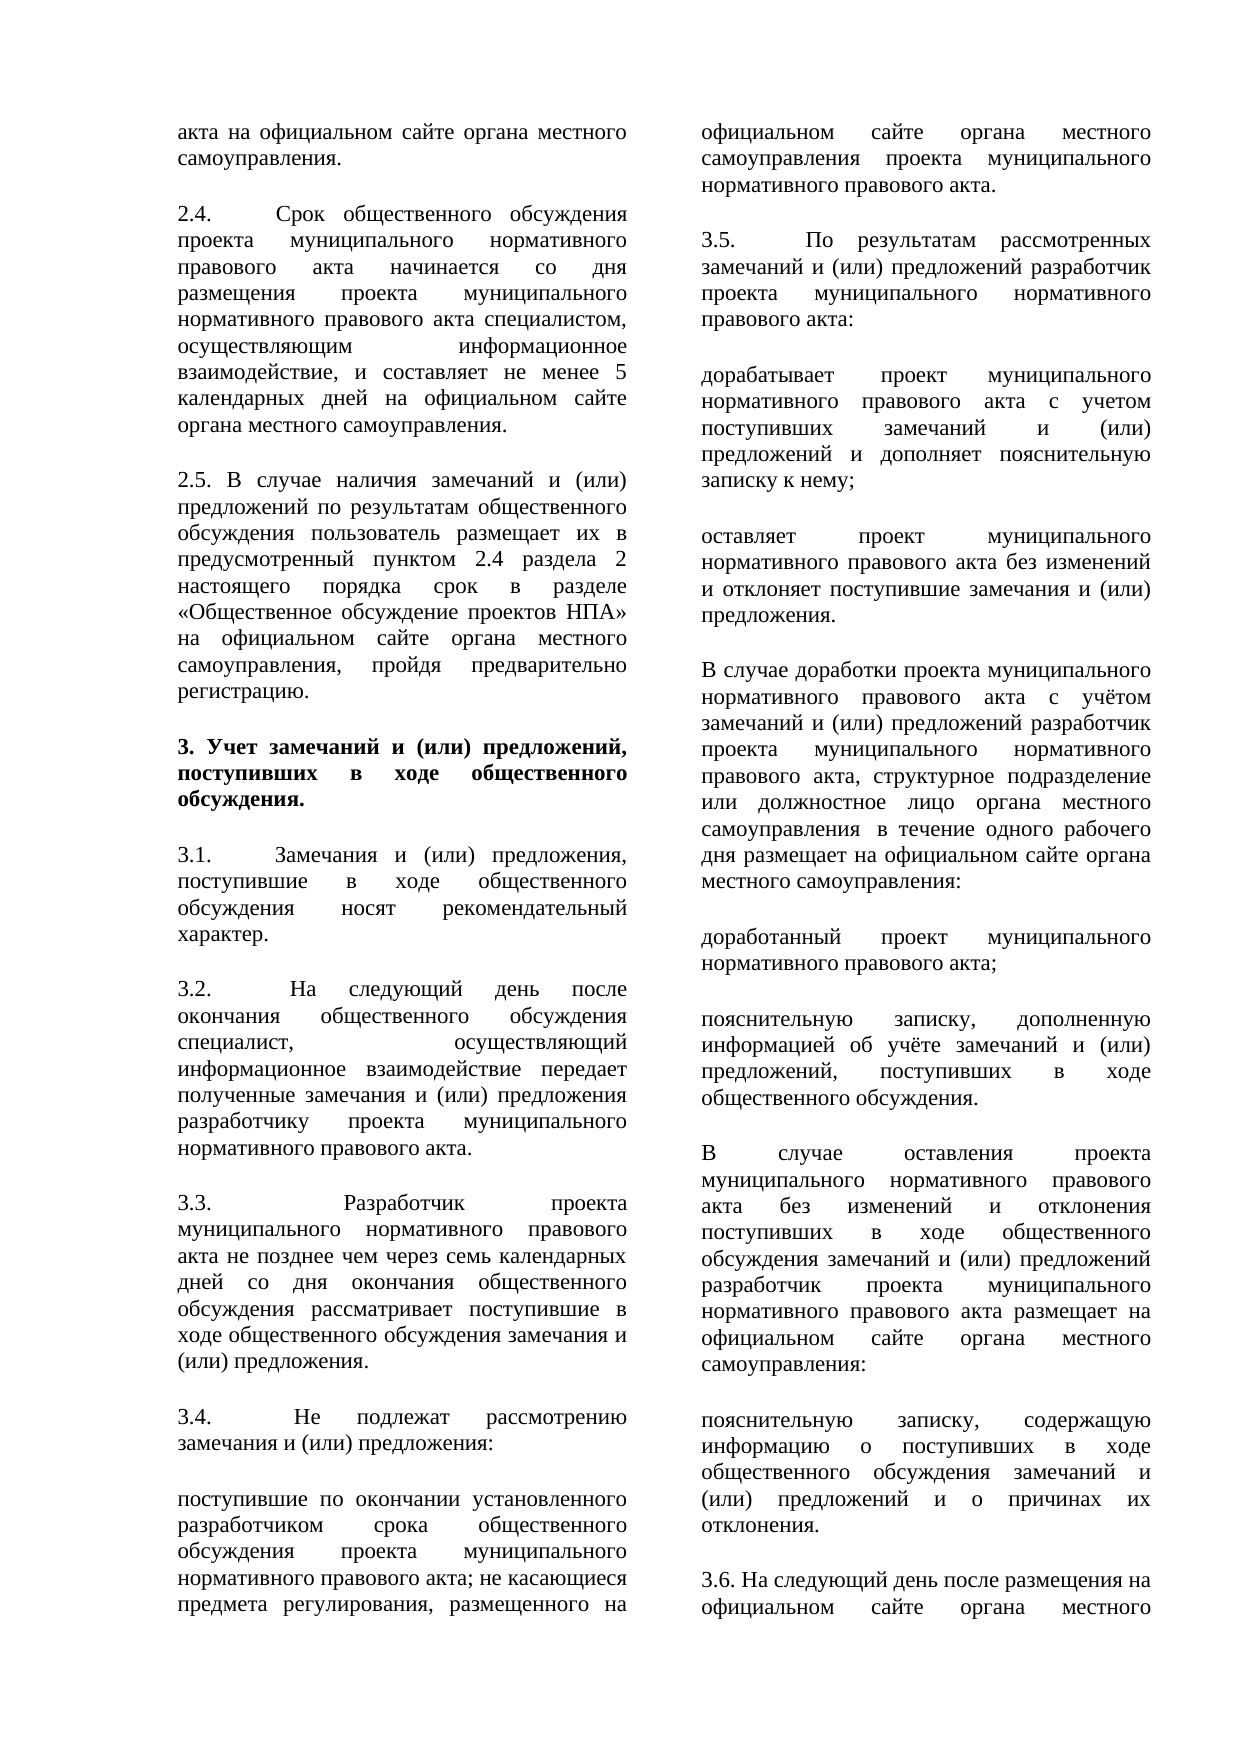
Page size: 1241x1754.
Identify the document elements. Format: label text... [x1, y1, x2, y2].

text 3.2. На следующий день после окончания общественного обсуждения специалист, осуществляющий информационное взаимодействие передает полученные замечания и (или) предложения разработчику проекта муниципального нормативного правового акта. [177, 976, 627, 1160]
text В случае оставления проекта муниципального нормативного правового акта без изменений и отклонения поступивших в ходе общественного обсуждения замечаний и (или) предложений разработчик проекта муниципального нормативного правового акта размещает на официальном сайте органа местного самоуправления: [701, 1139, 1152, 1376]
text пояснительную записку, содержащую информацию о поступивших в ходе общественного обсуждения замечаний и (или) предложений и о причинах их отклонения. [701, 1406, 1152, 1537]
text 3.1. Замечания и (или) предложения, поступившие в ходе общественного обсуждения носят рекомендательный характер. [177, 841, 627, 946]
text В случае доработки проекта муниципального нормативного правового акта с учётом замечаний и (или) предложений разработчик проекта муниципального нормативного правового акта, структурное подразделение или должностное лицо органа местного самоуправления в течение одного рабочего дня размещает на официальном сайте органа местного самоуправления: [701, 656, 1152, 894]
text оставляет проект муниципального нормативного правового акта без изменений и отклоняет поступившие замечания и (или) предложения. [701, 522, 1152, 627]
text 2.4. Срок общественного обсуждения проекта муниципального нормативного правового акта начинается со дня размещения проекта муниципального нормативного правового акта специалистом, осуществляющим информационное взаимодействие, и составляет не менее 5 календарных дней на официальном сайте органа местного самоуправления. [177, 200, 627, 437]
text 2.5. В случае наличия замечаний и (или) предложений по результатам общественного обсуждения пользователь размещает их в предусмотренный пунктом 2.4 раздела 2 настоящего порядка срок в разделе «Общественное обсуждение проектов НПА» на официальном сайте органа местного самоуправления, пройдя предварительно регистрацию. [177, 466, 627, 703]
text пояснительную записку, дополненную информацией об учёте замечаний и (или) предложений, поступивших в ходе общественного обсуждения. [701, 1005, 1152, 1110]
text доработанный проект муниципального нормативного правового акта; [701, 923, 1152, 976]
text 3.3. Разработчик проекта муниципального нормативного правового акта не позднее чем через семь календарных дней со дня окончания общественного обсуждения рассматривает поступившие в ходе общественного обсуждения замечания и (или) предложения. [177, 1189, 627, 1374]
text поступившие по окончании установленного разработчиком срока общественного обсуждения проекта муниципального нормативного правового акта; не касающиеся предмета регулирования, размещенного на официальном сайте органа местного самоуправления проекта муниципального нормативного правового акта. [177, 1485, 627, 1616]
text поступившие по окончании установленного разработчиком срока общественного обсуждения проекта муниципального нормативного правового акта; не касающиеся предмета регулирования, размещенного на официальном сайте органа местного самоуправления проекта муниципального нормативного правового акта. [701, 118, 1152, 197]
text дорабатывает проект муниципального нормативного правового акта с учетом поступивших замечаний и (или) предложений и дополняет пояснительную записку к нему; [701, 361, 1152, 493]
text 3.4. Не подлежат рассмотрению замечания и (или) предложения: [177, 1403, 627, 1456]
text 3.5. По результатам рассмотренных замечаний и (или) предложений разработчик проекта муниципального нормативного правового акта: [701, 226, 1152, 332]
text 3. Учет замечаний и (или) предложений, поступивших в ходе общественного обсуждения. [177, 733, 627, 812]
